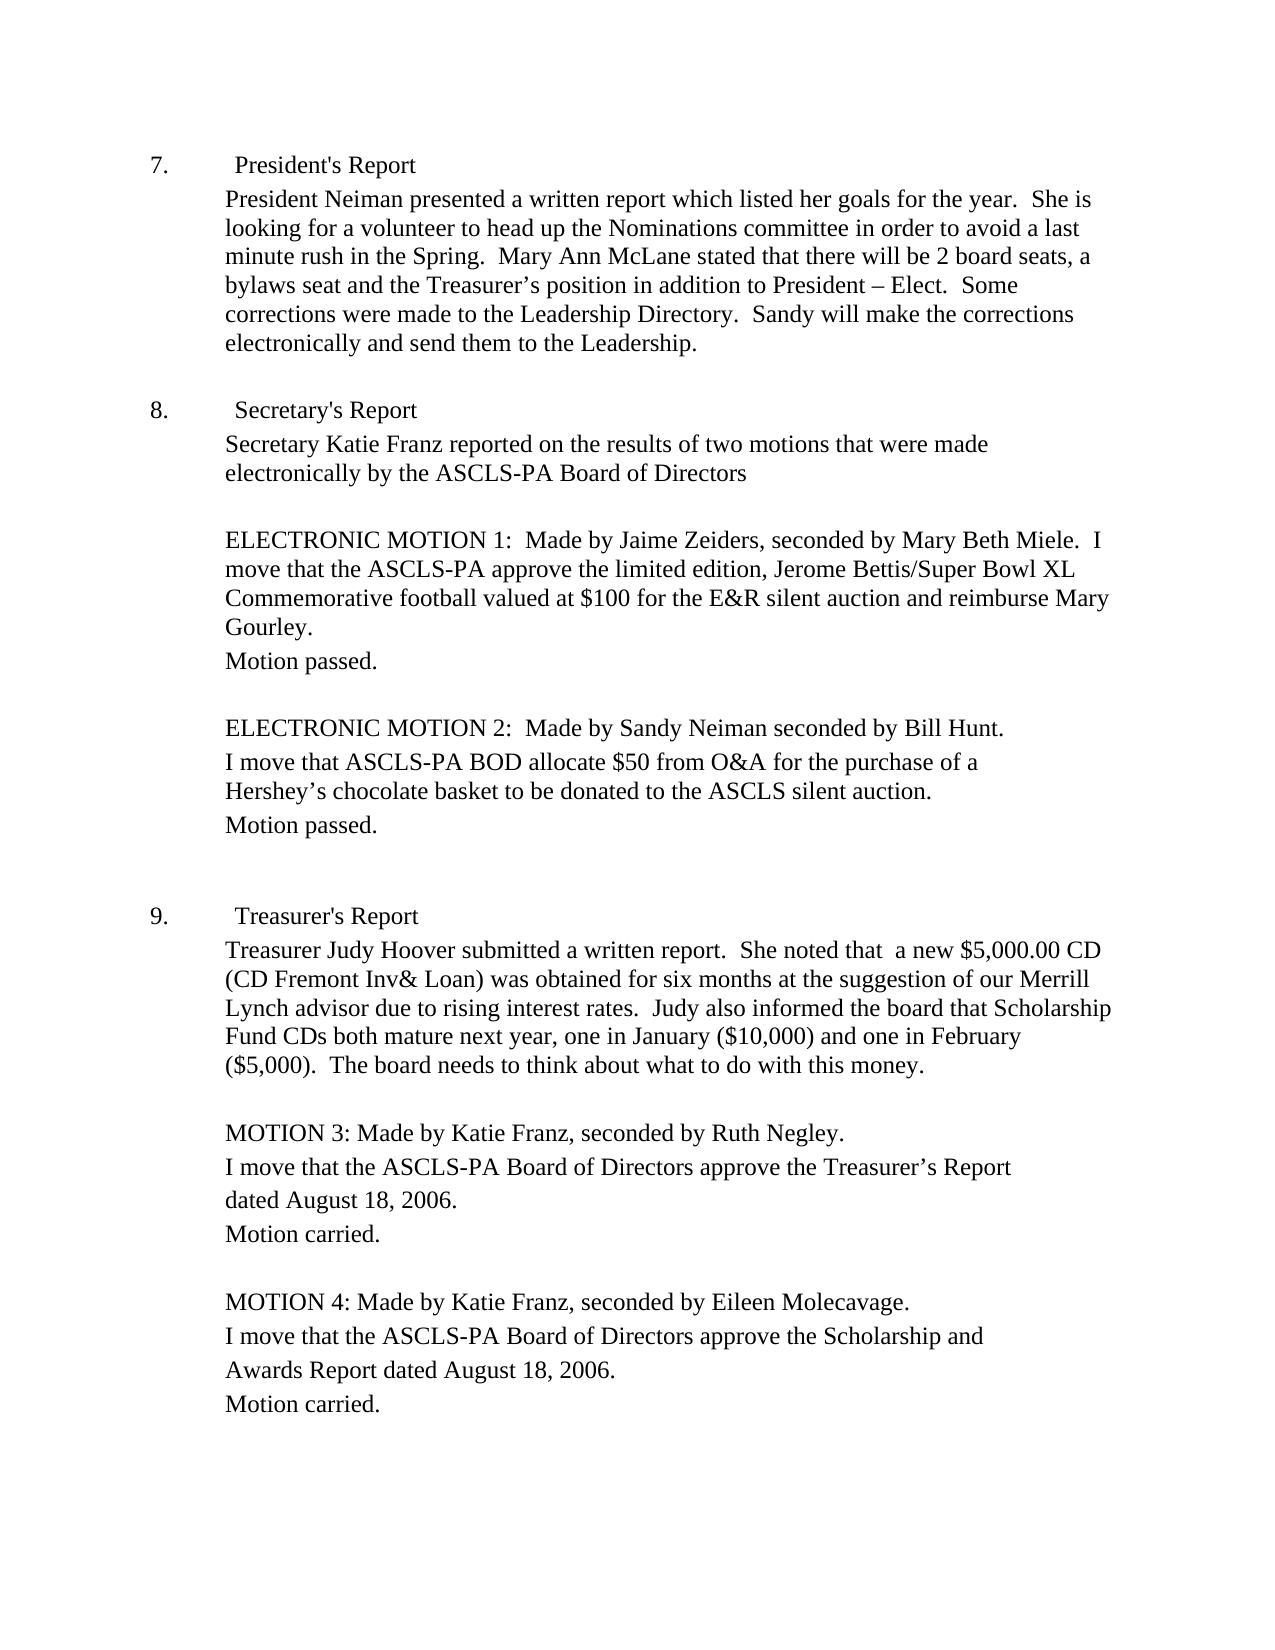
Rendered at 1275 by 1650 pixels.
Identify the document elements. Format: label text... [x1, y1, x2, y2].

text Awards Report dated August 18, 2006. [225, 1355, 1125, 1383]
text MOTION 3: Made by Katie Franz, seconded by Ruth Negley. [225, 1118, 1125, 1147]
text 7. President's Report [150, 150, 1125, 179]
text Motion carried. [225, 1389, 1125, 1417]
text Secretary Katie Franz reported on the results of two motions that were made electronically by the ASCLS-PA Board of Directors [150, 429, 1125, 487]
text I move that the ASCLS-PA Board of Directors approve the Scholarship and [225, 1321, 1125, 1350]
text ELECTRONIC MOTION 1: Made by Jaime Zeiders, seconded by Mary Beth Miele. I move that the ASCLS-PA approve the limited edition, Jerome Bettis/Super Bowl XL Commemorative football valued at $100 for the E&R silent auction and reimburse Mary Gourley. [225, 526, 1125, 641]
text ELECTRONIC MOTION 2: Made by Sandy Neiman seconded by Bill Hunt. [225, 713, 1125, 742]
text Motion passed. [225, 810, 1125, 896]
text 9. Treasurer's Report [150, 901, 1125, 930]
text MOTION 4: Made by Katie Franz, seconded by Eileen Molecavage. [225, 1287, 1125, 1316]
text President Neiman presented a written report which listed her goals for the year. She is looking for a volunteer to head up the Nominations committee in order to avoid a last minute rush in the Spring. Mary Ann McLane stated that there will be 2 board seats, a bylaws seat and the Treasurer’s position in addition to President – Elect. Some corrections were made to the Leadership Directory. Sandy will make the corrections electronically and send them to the Leadership. [150, 184, 1125, 356]
text Motion carried. [225, 1219, 1125, 1248]
text Motion passed. [225, 646, 1125, 674]
text dated August 18, 2006. [225, 1186, 1125, 1214]
text I move that the ASCLS-PA Board of Directors approve the Treasurer’s Report [225, 1152, 1125, 1180]
text 8. Secretary's Report [150, 395, 1125, 424]
text Treasurer Judy Hoover submitted a written report. She noted that a new $5,000.00 CD (CD Fremont Inv& Loan) was obtained for six months at the suggestion of our Merrill Lynch advisor due to rising interest rates. Judy also informed the board that Scholarship Fund CDs both mature next year, one in January ($10,000) and one in February ($5,000). The board needs to think about what to do with this money. [150, 935, 1125, 1079]
text I move that ASCLS-PA BOD allocate $50 from O&A for the purchase of a Hershey’s chocolate basket to be donated to the ASCLS silent auction. [225, 747, 1125, 805]
